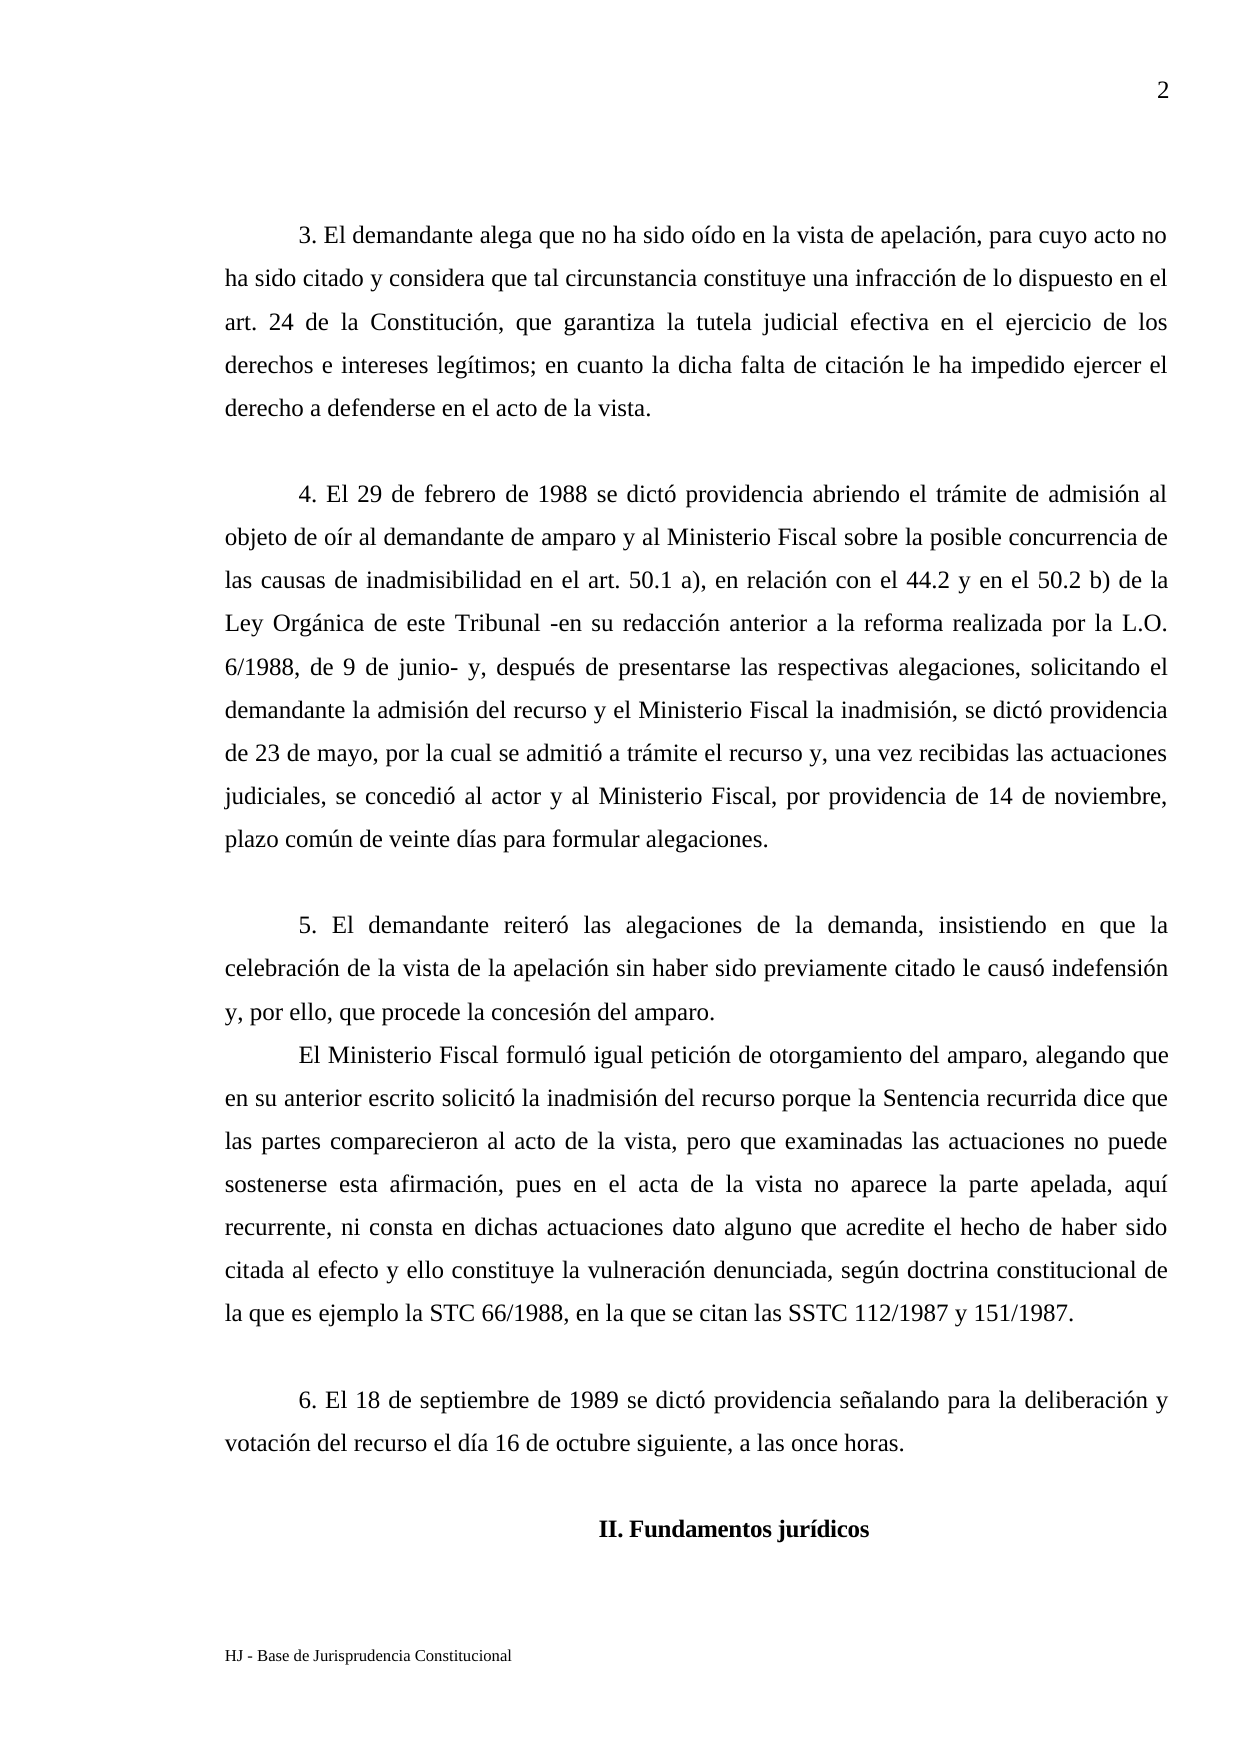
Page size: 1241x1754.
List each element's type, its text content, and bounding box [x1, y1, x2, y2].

text 4. El 29 de febrero de 1988 se dictó providencia abriendo el trámite de admisión al objeto de oír al demandante de amparo y al Ministerio Fiscal sobre la posible concurrencia de las causas de inadmisibilidad en el art. 50.1 a), en relación con el 44.2 y en el 50.2 b) de la Ley Orgánica de este Tribunal -en su redacción anterior a la reforma realizada por la L.O. 6/1988, de 9 de junio- y, después de presentarse las respectivas alegaciones, solicitando el demandante la admisión del recurso y el Ministerio Fiscal la inadmisión, se dictó providencia de 23 de mayo, por la cual se admitió a trámite el recurso y, una vez recibidas las actuaciones judiciales, se concedió al actor y al Ministerio Fiscal, por providencia de 14 de noviembre, plazo común de veinte días para formular alegaciones. [224, 479, 1169, 853]
text 5. El demandante reiteró las alegaciones de la demanda, insistiendo en que la celebración de la vista de la apelación sin haber sido previamente citado le causó indefensión y, por ello, que procede la concesión del amparo. [224, 910, 1169, 1025]
subtitle II. Fundamentos jurídicos [224, 1514, 1169, 1543]
text 3. El demandante alega que no ha sido oído en la vista de apelación, para cuyo acto no ha sido citado y considera que tal circunstancia constituye una infracción de lo dispuesto en el art. 24 de la Constitución, que garantiza la tutela judicial efectiva en el ejercicio de los derechos e intereses legítimos; en cuanto la dicha falta de citación le ha impedido ejercer el derecho a defenderse en el acto de la vista. [224, 220, 1169, 422]
text El Ministerio Fiscal formuló igual petición de otorgamiento del amparo, alegando que en su anterior escrito solicitó la inadmisión del recurso porque la Sentencia recurrida dice que las partes comparecieron al acto de la vista, pero que examinadas las actuaciones no puede sostenerse esta afirmación, pues en el acta de la vista no aparece la parte apelada, aquí recurrente, ni consta en dichas actuaciones dato alguno que acredite el hecho de haber sido citada al efecto y ello constituye la vulneración denunciada, según doctrina constitucional de la que es ejemplo la STC 66/1988, en la que se citan las SSTC 112/1987 y 151/1987. [224, 1040, 1169, 1327]
text 6. El 18 de septiembre de 1989 se dictó providencia señalando para la deliberación y votación del recurso el día 16 de octubre siguiente, a las once horas. [224, 1385, 1169, 1457]
